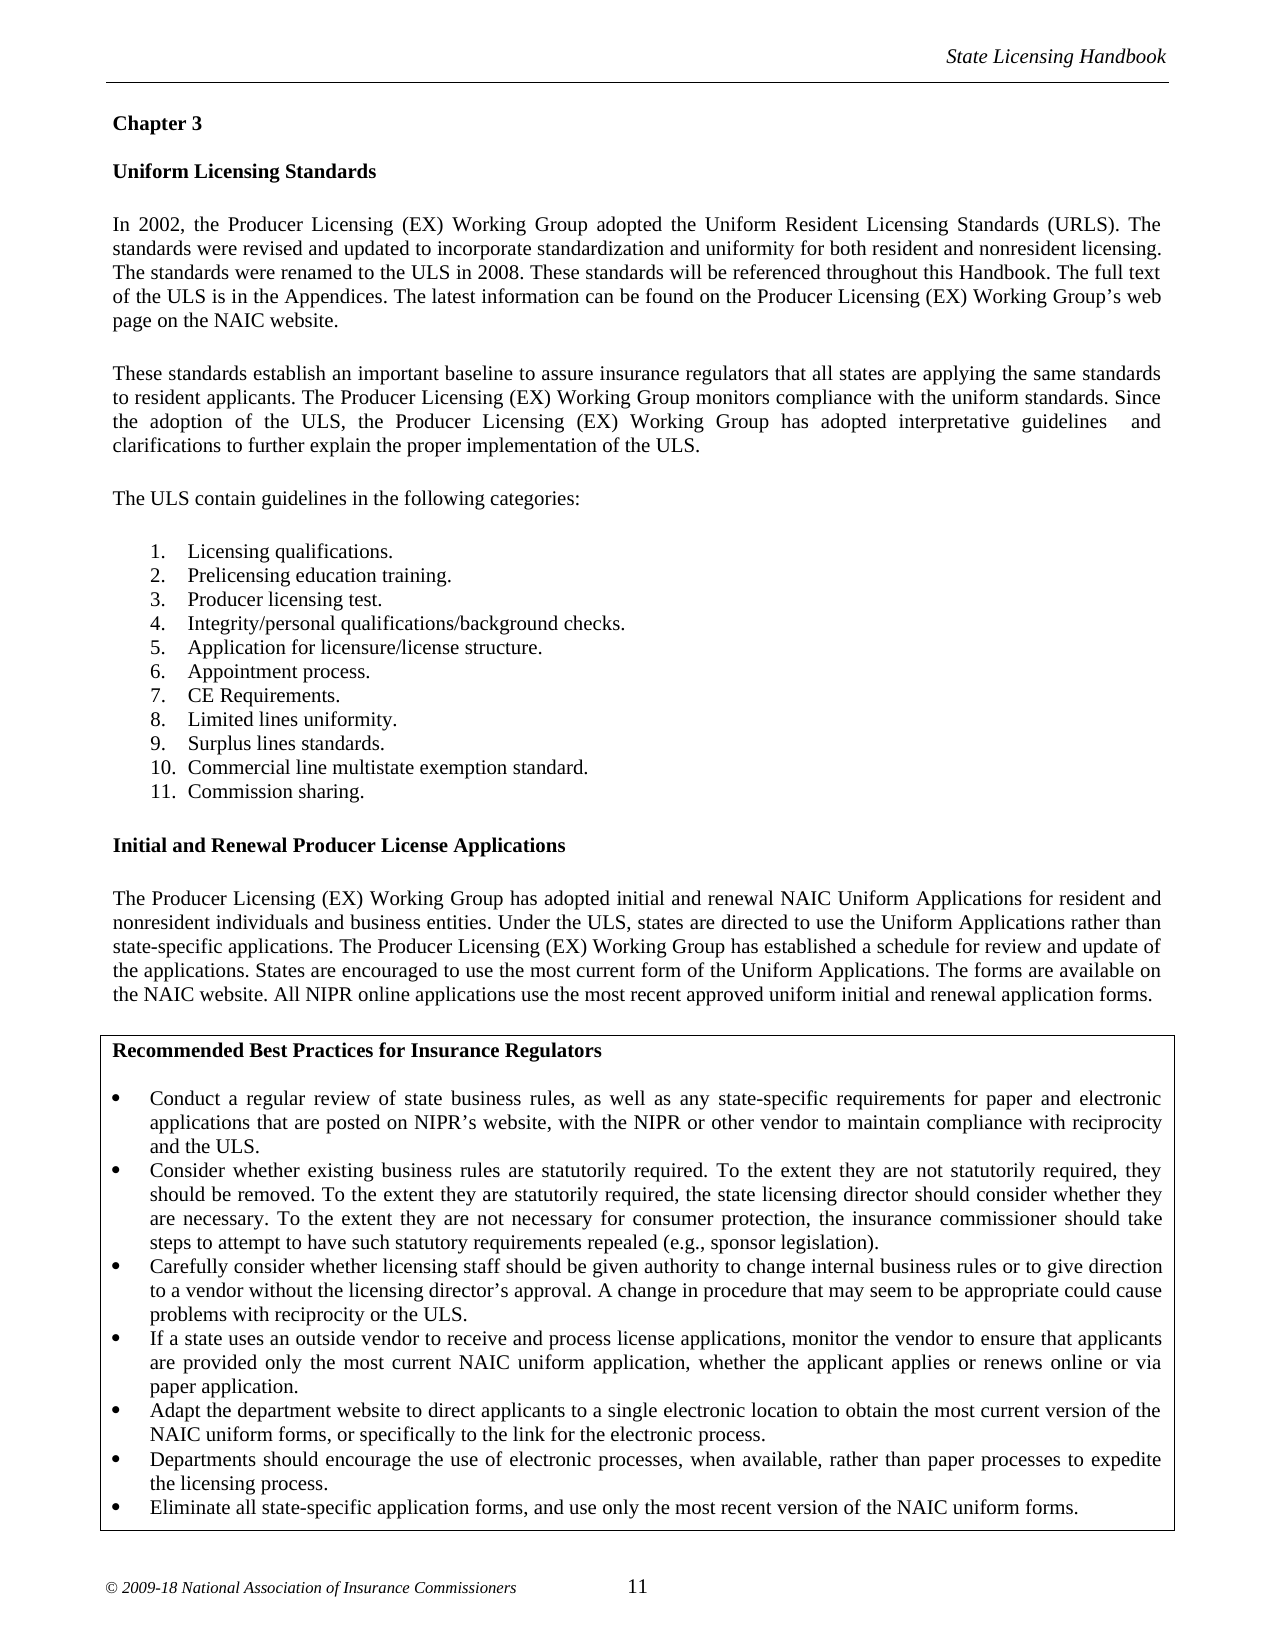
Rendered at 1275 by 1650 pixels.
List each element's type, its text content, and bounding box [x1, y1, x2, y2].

subtitle Chapter 3 [112, 111, 1185, 135]
text Uniform Licensing Standards [112, 159, 1185, 183]
list Producer licensing test. [150, 587, 1185, 611]
list CE Requirements. [150, 683, 1185, 707]
list Commission sharing. [150, 779, 1185, 803]
text In 2002, the Producer Licensing (EX) Working Group adopted the Uniform Resident Licensing Standards (URLS). The standards were revised and updated to incorporate standardization and uniformity for both resident and nonresident licensing. The standards were renamed to the ULS in 2008. These standards will be referenced throughout this Handbook. The full text of the ULS is in the Appendices. The latest information can be found on the Producer Licensing (EX) Working Group’s web page on the NAIC website. [112, 212, 1163, 332]
text The ULS contain guidelines in the following categories: [112, 486, 1185, 510]
list Commercial line multistate exemption standard. [150, 755, 1185, 779]
list Application for licensure/license structure. [150, 635, 1185, 659]
list Prelicensing education training. [150, 563, 1185, 587]
text These standards establish an important baseline to assure insurance regulators that all states are applying the same standards to resident applicants. The Producer Licensing (EX) Working Group monitors compliance with the uniform standards. Since the adoption of the ULS, the Producer Licensing (EX) Working Group has adopted interpretative guidelines and clarifications to further explain the proper implementation of the ULS. [112, 361, 1163, 457]
list Licensing qualifications. [150, 539, 1185, 563]
list Appointment process. [150, 659, 1185, 683]
text The Producer Licensing (EX) Working Group has adopted initial and renewal NAIC Uniform Applications for resident and nonresident individuals and business entities. Under the ULS, states are directed to use the Uniform Applications rather than state-specific applications. The Producer Licensing (EX) Working Group has established a schedule for review and update of the applications. States are encouraged to use the most current form of the Uniform Applications. The forms are available on the NAIC website. All NIPR online applications use the most recent approved uniform initial and renewal application forms. [113, 886, 1163, 1006]
list Integrity/personal qualifications/background checks. [150, 611, 1185, 635]
list Limited lines uniformity. [150, 707, 1185, 731]
subtitle Initial and Renewal Producer License Applications [113, 833, 1185, 857]
list Surplus lines standards. [150, 731, 1185, 755]
